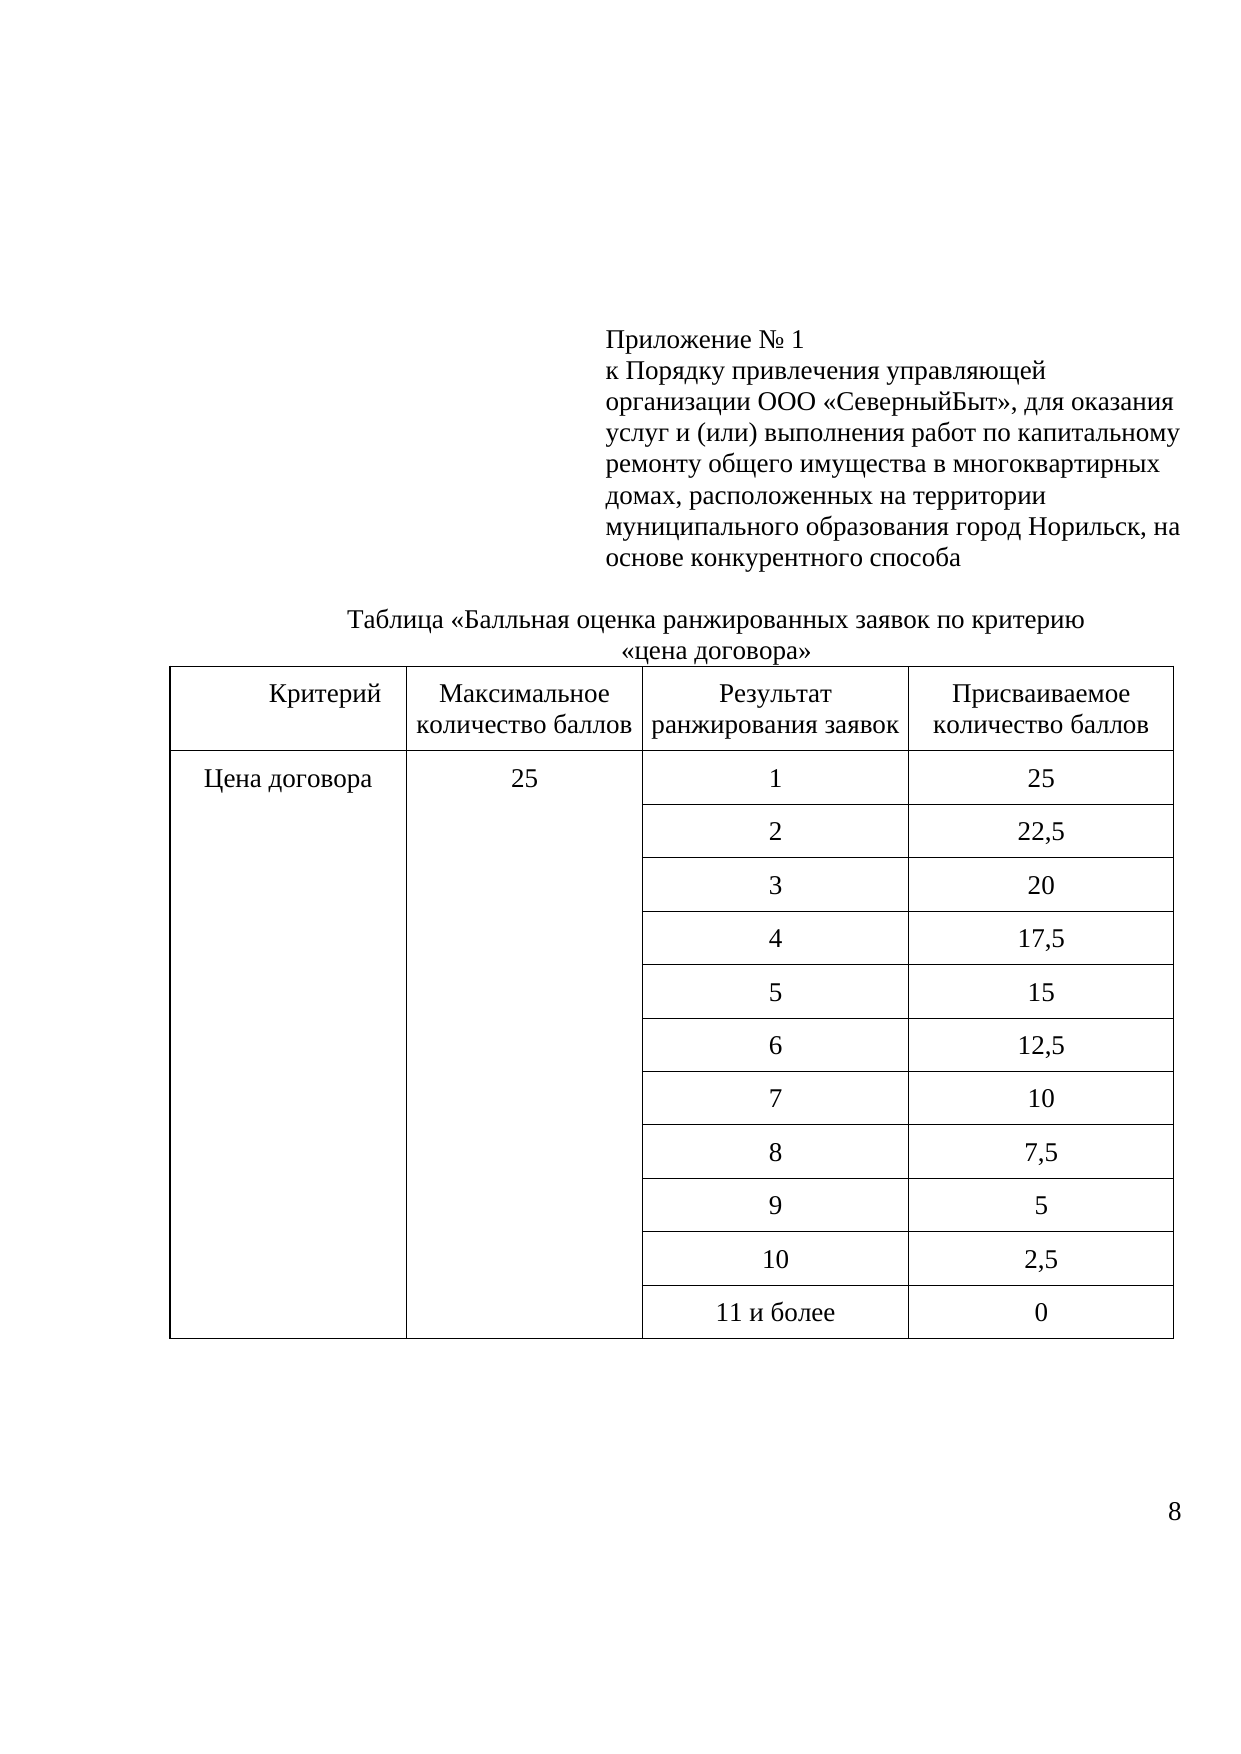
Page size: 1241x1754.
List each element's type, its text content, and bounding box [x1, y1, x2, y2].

table_cell 10 [909, 1072, 1173, 1124]
table_cell 8 [643, 1125, 908, 1178]
text Приложение № 1 [605, 323, 1181, 354]
table_cell 17,5 [909, 912, 1173, 964]
table_cell 25 [407, 751, 642, 1338]
table_cell 20 [909, 858, 1173, 911]
table_cell 15 [909, 965, 1173, 1017]
table_header Присваиваемое количество баллов [909, 667, 1173, 750]
text Таблица «Балльная оценка ранжированных заявок по критерию [177, 603, 1181, 634]
table_header Результат ранжирования заявок [643, 667, 908, 750]
table_header Максимальное количество баллов [407, 667, 642, 750]
table_cell 22,5 [909, 805, 1173, 857]
text «цена договора» [177, 634, 1181, 666]
table_cell 7,5 [909, 1125, 1173, 1178]
table_cell 4 [643, 912, 908, 964]
table_cell 9 [643, 1179, 908, 1231]
table_cell 6 [643, 1019, 908, 1071]
table_cell 25 [909, 751, 1173, 804]
table_cell Цена договора [171, 751, 406, 1338]
table_cell 2 [643, 805, 908, 857]
table_cell 10 [643, 1232, 908, 1284]
table_cell 7 [643, 1072, 908, 1124]
table_cell 0 [909, 1286, 1173, 1338]
table_cell 1 [643, 751, 908, 804]
table_cell 5 [643, 965, 908, 1017]
text 8 [177, 1495, 1181, 1526]
table_cell 11 и более [643, 1286, 908, 1338]
text к Порядку привлечения управляющей организации ООО «СеверныйБыт», для оказания услуг и (или) выполнения работ по капитальному ремонту общего имущества в многоквартирных домах, расположенных на территории муниципального образования город Норильск, на основе конкурентного способа [605, 354, 1181, 572]
table_cell 12,5 [909, 1019, 1173, 1071]
table_cell 5 [909, 1179, 1173, 1231]
table_cell 3 [643, 858, 908, 911]
table_cell 2,5 [909, 1232, 1173, 1284]
table_header Критерий [171, 667, 406, 750]
